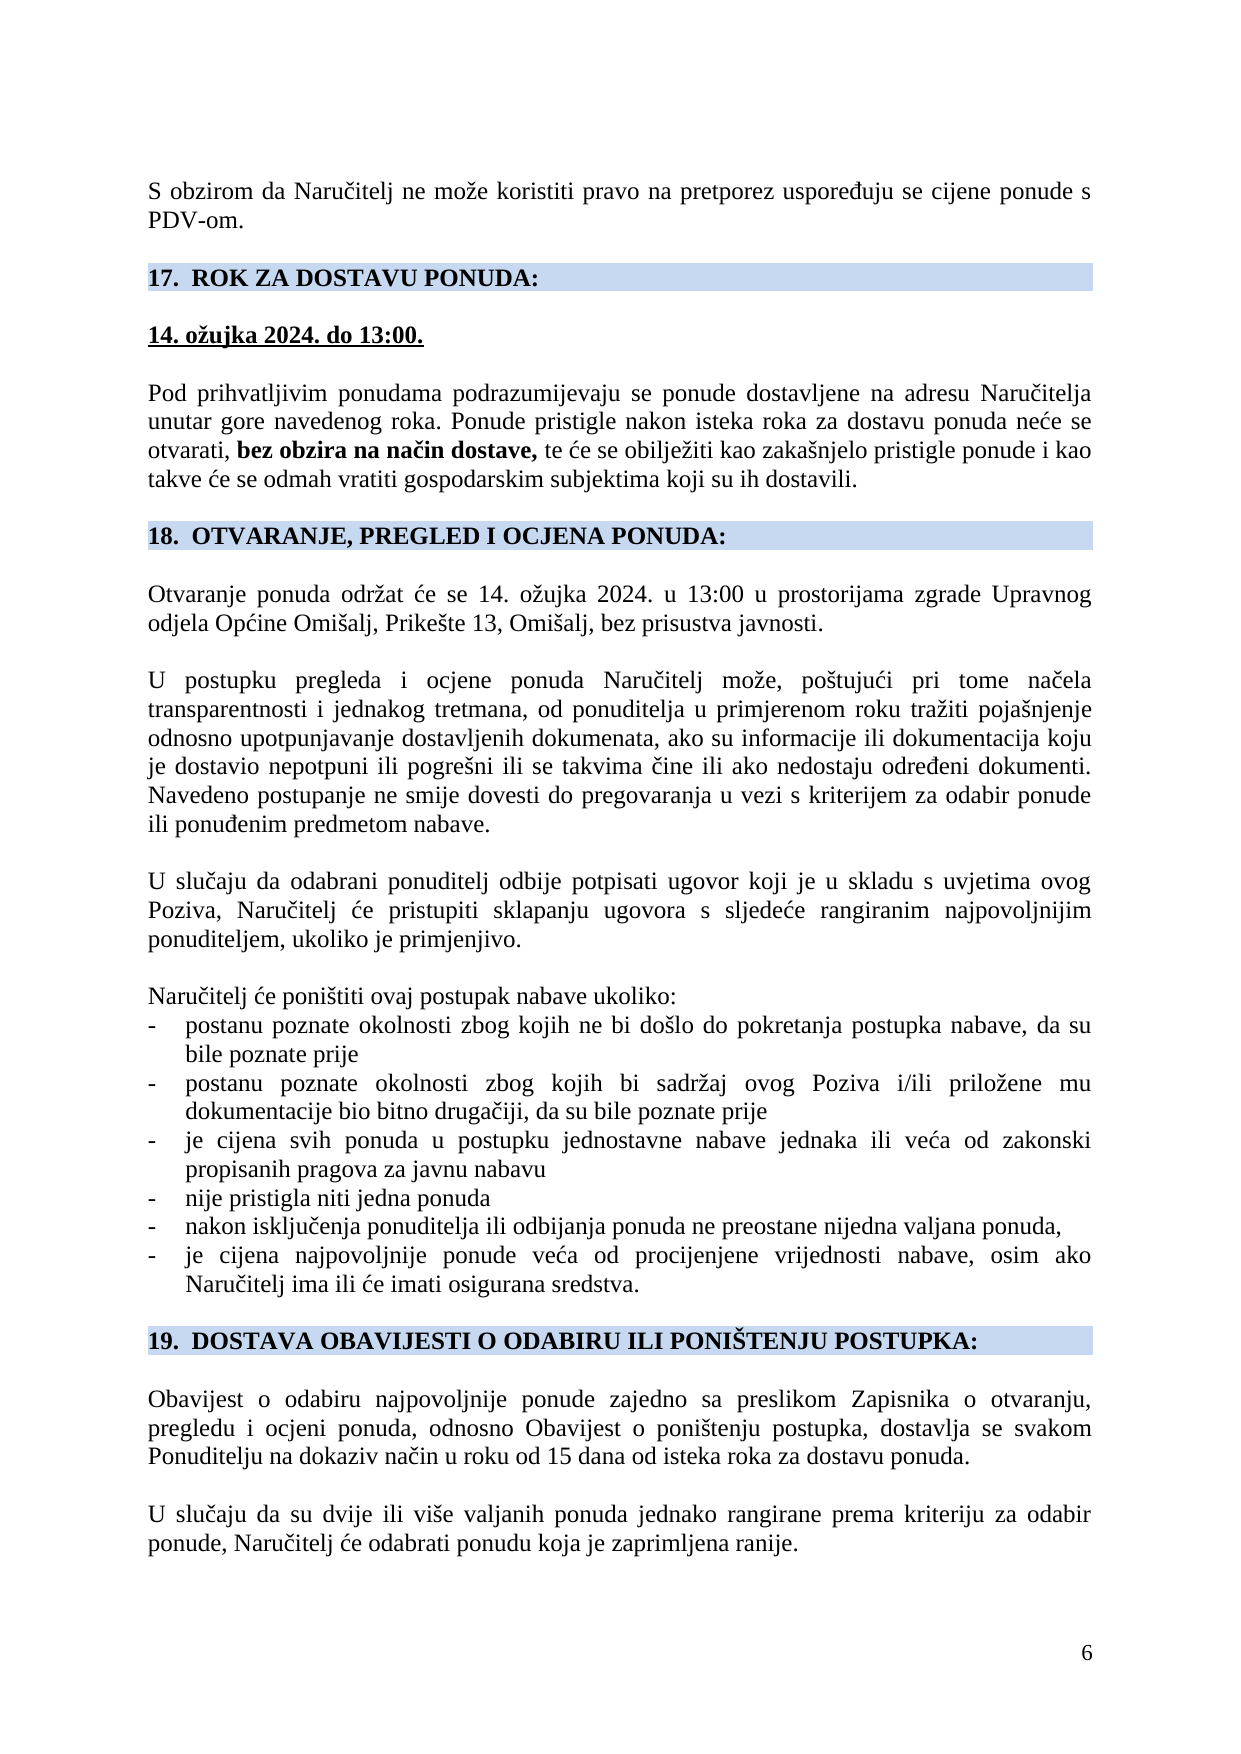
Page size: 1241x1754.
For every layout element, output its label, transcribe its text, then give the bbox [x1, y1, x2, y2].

list ROK ZA DOSTAVU PONUDA: [148, 263, 1093, 291]
text U slučaju da odabrani ponuditelj odbije potpisati ugovor koji je u skladu s uvjetima ovog Poziva, Naručitelj će pristupiti sklapanju ugovora s sljedeće rangiranim najpovoljnijim ponuditeljem, ukoliko je primjenjivo. [148, 866, 1093, 953]
list postanu poznate okolnosti zbog kojih ne bi došlo do pokretanja postupka nabave, da su bile poznate prije [148, 1010, 1093, 1068]
list nije pristigla niti jedna ponuda [148, 1183, 1093, 1211]
list postanu poznate okolnosti zbog kojih bi sadržaj ovog Poziva i/ili priložene mu dokumentacije bio bitno drugačiji, da su bile poznate prije [148, 1068, 1093, 1125]
text S obzirom da Naručitelj ne može koristiti pravo na pretporez uspoređuju se cijene ponude s PDV-om. [148, 176, 1093, 234]
list je cijena najpovoljnije ponude veća od procijenjene vrijednosti nabave, osim ako Naručitelj ima ili će imati osigurana sredstva. [148, 1240, 1093, 1298]
list OTVARANJE, PREGLED I OCJENA PONUDA: [148, 521, 1093, 550]
text Otvaranje ponuda održat će se 14. ožujka 2024. u 13:00 u prostorijama zgrade Upravnog odjela Općine Omišalj, Prikešte 13, Omišalj, bez prisustva javnosti. [148, 579, 1093, 636]
list nakon isključenja ponuditelja ili odbijanja ponuda ne preostane nijedna valjana ponuda, [148, 1211, 1093, 1240]
text U slučaju da su dvije ili više valjanih ponuda jednako rangirane prema kriteriju za odabir ponude, Naručitelj će odabrati ponudu koja je zaprimljena ranije. [148, 1499, 1093, 1556]
text Obavijest o odabiru najpovoljnije ponude zajedno sa preslikom Zapisnika o otvaranju, pregledu i ocjeni ponuda, odnosno Obavijest o poništenju postupka, dostavlja se svakom Ponuditelju na dokaziv način u roku od 15 dana od isteka roka za dostavu ponuda. [148, 1384, 1093, 1470]
text U postupku pregleda i ocjene ponuda Naručitelj može, poštujući pri tome načela transparentnosti i jednakog tretmana, od ponuditelja u primjerenom roku tražiti pojašnjenje odnosno upotpunjavanje dostavljenih dokumenata, ako su informacije ili dokumentacija koju je dostavio nepotpuni ili pogrešni ili se takvima čine ili ako nedostaju određeni dokumenti. Navedeno postupanje ne smije dovesti do pregovaranja u vezi s kriterijem za odabir ponude ili ponuđenim predmetom nabave. [148, 665, 1093, 838]
list DOSTAVA OBAVIJESTI O ODABIRU ILI PONIŠTENJU POSTUPKA: [148, 1326, 1093, 1355]
text Pod prihvatljivim ponudama podrazumijevaju se ponude dostavljene na adresu Naručitelja unutar gore navedenog roka. Ponude pristigle nakon isteka roka za dostavu ponuda neće se otvarati, bez obzira na način dostave, te će se obilježiti kao zakašnjelo pristigle ponude i kao takve će se odmah vratiti gospodarskim subjektima koji su ih dostavili. [148, 378, 1093, 493]
text 14. ožujka 2024. do 13:00. [148, 320, 1093, 349]
list je cijena svih ponuda u postupku jednostavne nabave jednaka ili veća od zakonski propisanih pragova za javnu nabavu [148, 1125, 1093, 1183]
text Naručitelj će poništiti ovaj postupak nabave ukoliko: [148, 981, 1093, 1010]
